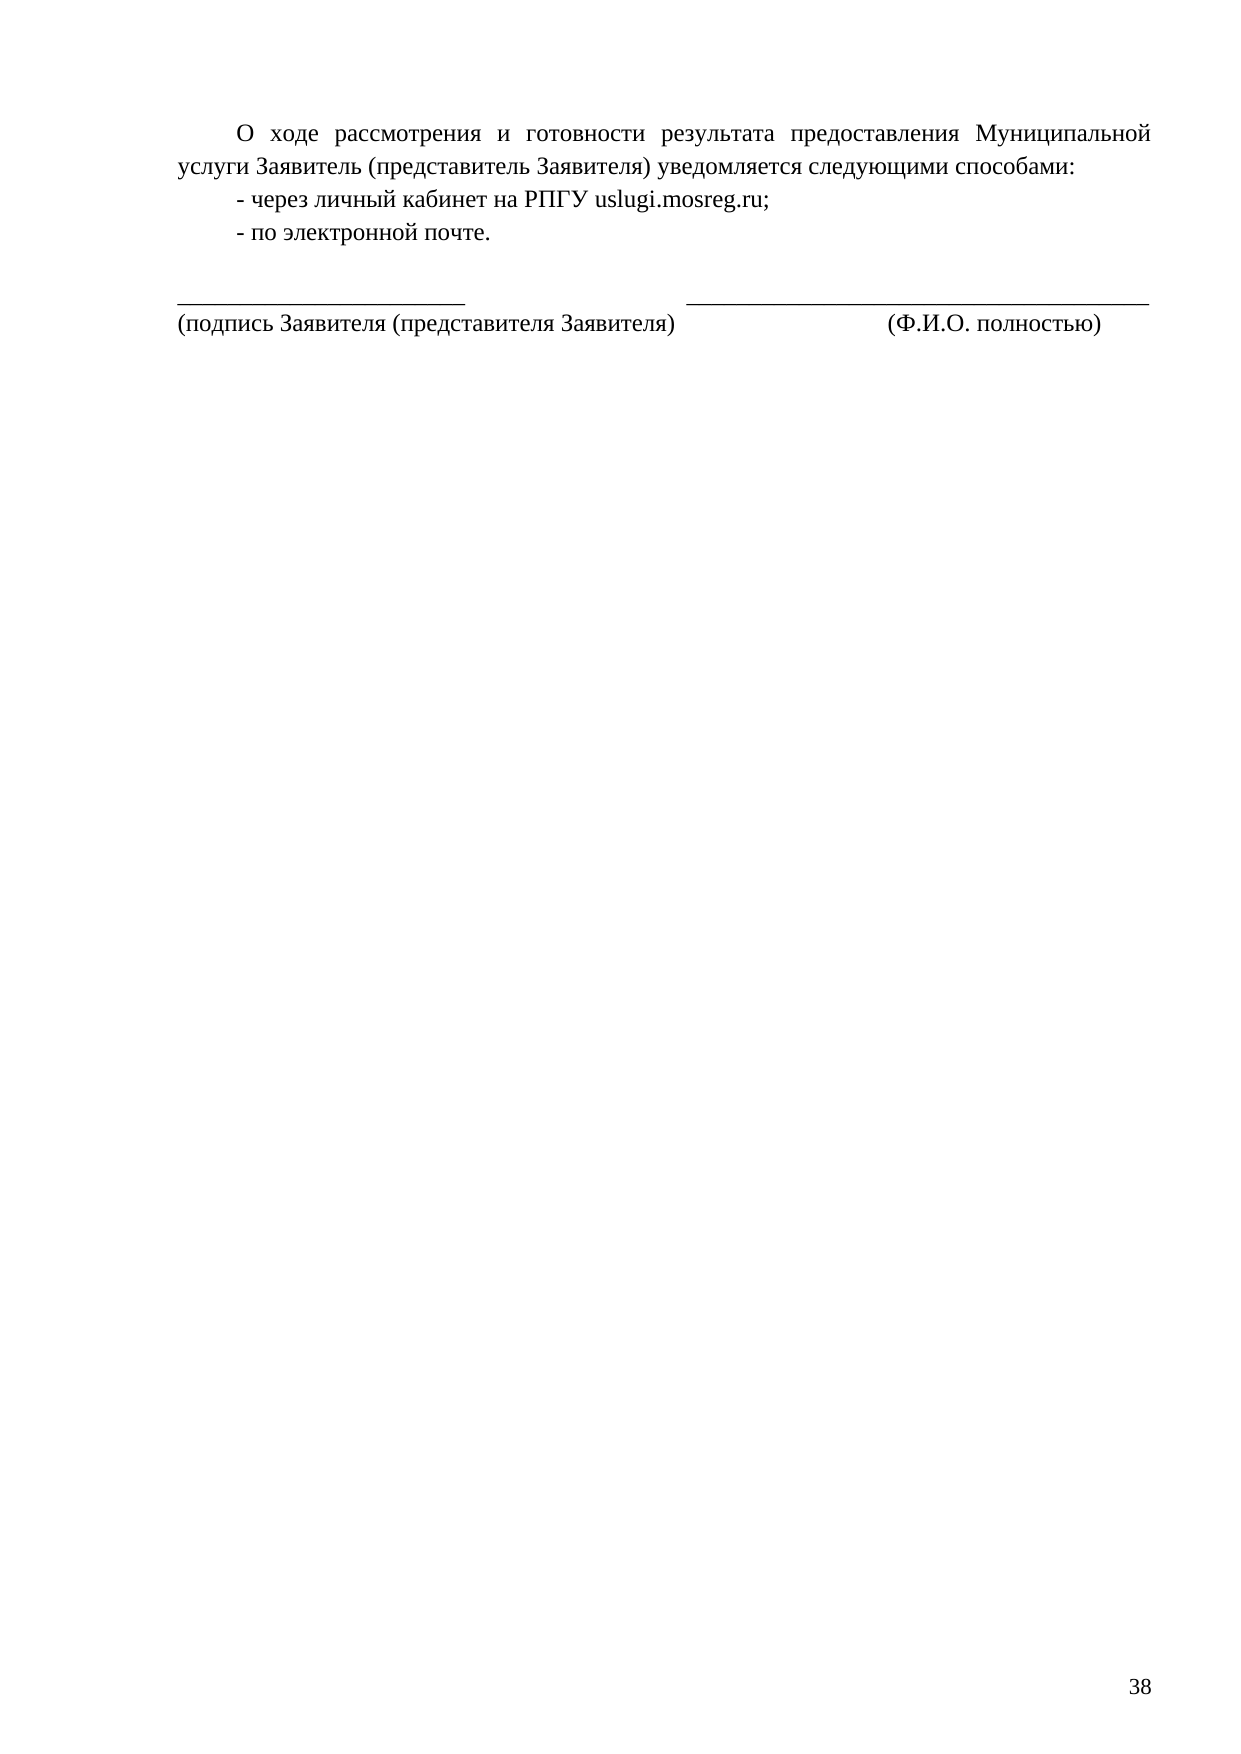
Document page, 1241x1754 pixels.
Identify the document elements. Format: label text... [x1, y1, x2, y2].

text _______________________ _____________________________________ (подпись Заявителя (представителя Заявителя) (Ф.И.О. полностью) [177, 279, 1152, 336]
text О ходе рассмотрения и готовности результата предоставления Муниципальной услуги Заявитель (представитель Заявителя) уведомляется следующими способами: [177, 118, 1152, 180]
text - по электронной почте. [177, 217, 1152, 246]
text - через личный кабинет на РПГУ uslugi.mosreg.ru; [177, 184, 1152, 213]
